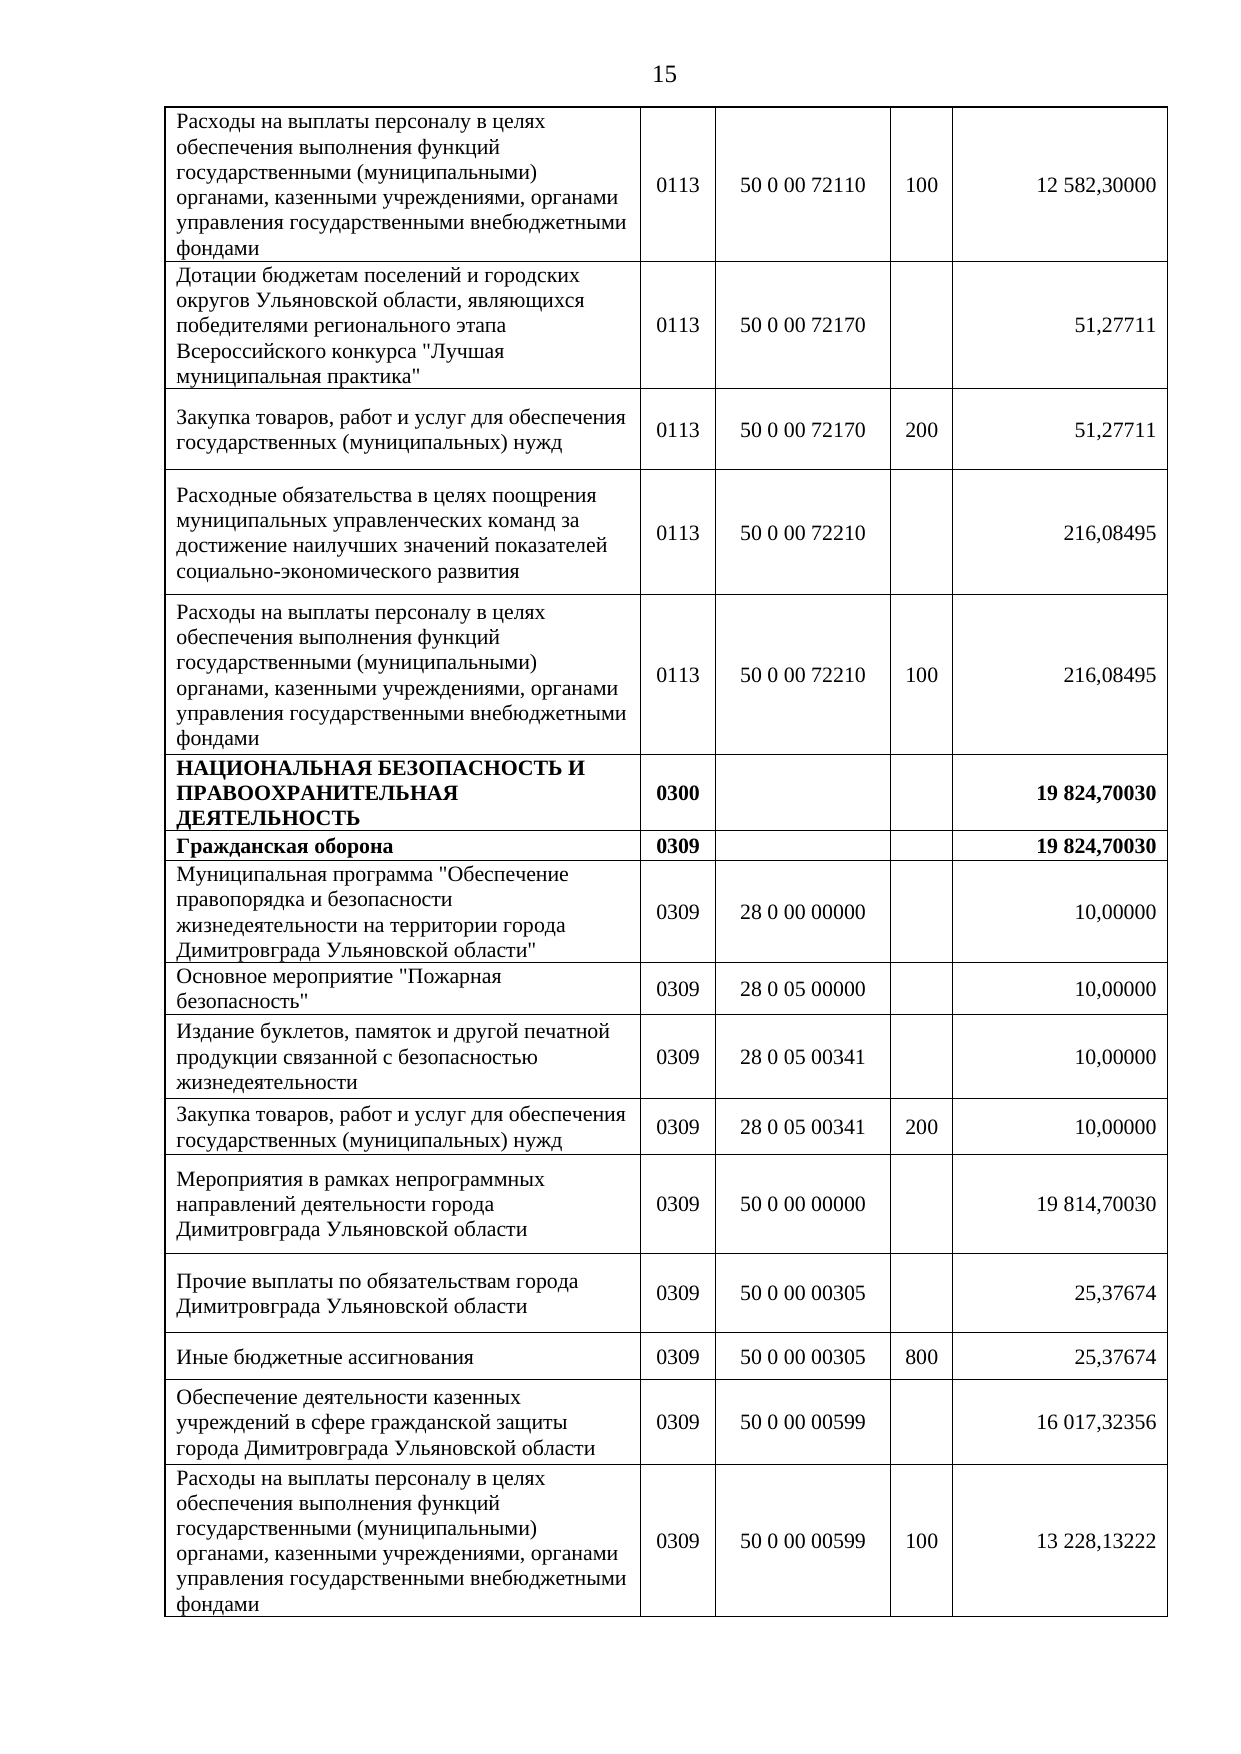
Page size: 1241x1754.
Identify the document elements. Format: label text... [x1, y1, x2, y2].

table_cell 19 824,70030 [953, 831, 1167, 860]
table_cell [891, 1015, 952, 1098]
table_cell Издание буклетов, памяток и другой печатной продукции связанной с безопасностью жизнедеятельности [166, 1015, 640, 1098]
table_cell 50 0 00 72110 [716, 108, 890, 261]
table_cell [891, 831, 952, 860]
table_cell 0113 [641, 262, 715, 388]
table_cell [891, 861, 952, 962]
table_cell 100 [891, 1465, 952, 1616]
table_cell 0309 [641, 1015, 715, 1098]
table_cell [891, 470, 952, 594]
table_cell 0113 [641, 470, 715, 594]
table_cell 216,08495 [953, 595, 1167, 754]
table_cell [891, 1155, 952, 1253]
table_cell Основное мероприятие "Пожарная безопасность" [166, 963, 640, 1013]
table_cell 0309 [641, 1099, 715, 1154]
table_cell 16 017,32356 [953, 1380, 1167, 1463]
table_cell 0309 [641, 1465, 715, 1616]
table_cell Расходные обязательства в целях поощрения муниципальных управленческих команд за достижение наилучших значений показателей социально-экономического развития [166, 470, 640, 594]
table_cell 12 582,30000 [953, 108, 1167, 261]
table_cell 13 228,13222 [953, 1465, 1167, 1616]
table_cell 51,27711 [953, 262, 1167, 388]
table_cell 0309 [641, 861, 715, 962]
table_cell Обеспечение деятельности казенных учреждений в сфере гражданской защиты города Димитровграда Ульяновской области [166, 1380, 640, 1463]
table_cell 800 [891, 1333, 952, 1379]
table_cell Муниципальная программа "Обеспечение правопорядка и безопасности жизнедеятельности на территории города Димитровграда Ульяновской области" [166, 861, 640, 962]
table_cell Мероприятия в рамках непрограммных направлений деятельности города Димитровграда Ульяновской области [166, 1155, 640, 1253]
table_cell 0309 [641, 1333, 715, 1379]
table_cell 10,00000 [953, 861, 1167, 962]
table_cell Дотации бюджетам поселений и городских округов Ульяновской области, являющихся победителями регионального этапа Всероссийского конкурса "Лучшая муниципальная практика" [166, 262, 640, 388]
table_cell 200 [891, 389, 952, 469]
table_cell 50 0 00 00599 [716, 1465, 890, 1616]
table_cell 0309 [641, 1380, 715, 1463]
table_cell 0309 [641, 831, 715, 860]
table_cell 50 0 00 72170 [716, 262, 890, 388]
table_cell [891, 755, 952, 830]
table_cell [891, 963, 952, 1013]
table_cell 28 0 05 00341 [716, 1015, 890, 1098]
table_cell 28 0 05 00000 [716, 963, 890, 1013]
table_cell 10,00000 [953, 1015, 1167, 1098]
table_cell 50 0 00 72210 [716, 595, 890, 754]
table_cell [716, 831, 890, 860]
table_cell 100 [891, 595, 952, 754]
table_cell Закупка товаров, работ и услуг для обеспечения государственных (муниципальных) нужд [166, 1099, 640, 1154]
table_cell 28 0 05 00341 [716, 1099, 890, 1154]
table_cell 50 0 00 00000 [716, 1155, 890, 1253]
table_cell 19 824,70030 [953, 755, 1167, 830]
table_cell 50 0 00 00305 [716, 1254, 890, 1332]
table_cell 0113 [641, 389, 715, 469]
table_cell НАЦИОНАЛЬНАЯ БЕЗОПАСНОСТЬ И ПРАВООХРАНИТЕЛЬНАЯ ДЕЯТЕЛЬНОСТЬ [166, 755, 640, 830]
table_cell 25,37674 [953, 1254, 1167, 1332]
table_cell 0300 [641, 755, 715, 830]
table_cell 216,08495 [953, 470, 1167, 594]
table_cell [891, 262, 952, 388]
table_cell 51,27711 [953, 389, 1167, 469]
table_cell 19 814,70030 [953, 1155, 1167, 1253]
table_cell Гражданская оборона [166, 831, 640, 860]
table_cell 0113 [641, 108, 715, 261]
table_cell 200 [891, 1099, 952, 1154]
table_cell 25,37674 [953, 1333, 1167, 1379]
table_cell Закупка товаров, работ и услуг для обеспечения государственных (муниципальных) нужд [166, 389, 640, 469]
table_cell Иные бюджетные ассигнования [166, 1333, 640, 1379]
table_cell 0309 [641, 963, 715, 1013]
table_cell [891, 1254, 952, 1332]
table_cell [716, 755, 890, 830]
table_cell 50 0 00 72210 [716, 470, 890, 594]
table_cell 50 0 00 00305 [716, 1333, 890, 1379]
table_cell 10,00000 [953, 963, 1167, 1013]
table_cell 0309 [641, 1254, 715, 1332]
table_cell 100 [891, 108, 952, 261]
table_cell 0113 [641, 595, 715, 754]
table_cell 28 0 00 00000 [716, 861, 890, 962]
table_cell 0309 [641, 1155, 715, 1253]
table_cell 50 0 00 00599 [716, 1380, 890, 1463]
table_cell [891, 1380, 952, 1463]
table_cell 10,00000 [953, 1099, 1167, 1154]
table_cell 50 0 00 72170 [716, 389, 890, 469]
table_cell Прочие выплаты по обязательствам города Димитровграда Ульяновской области [166, 1254, 640, 1332]
